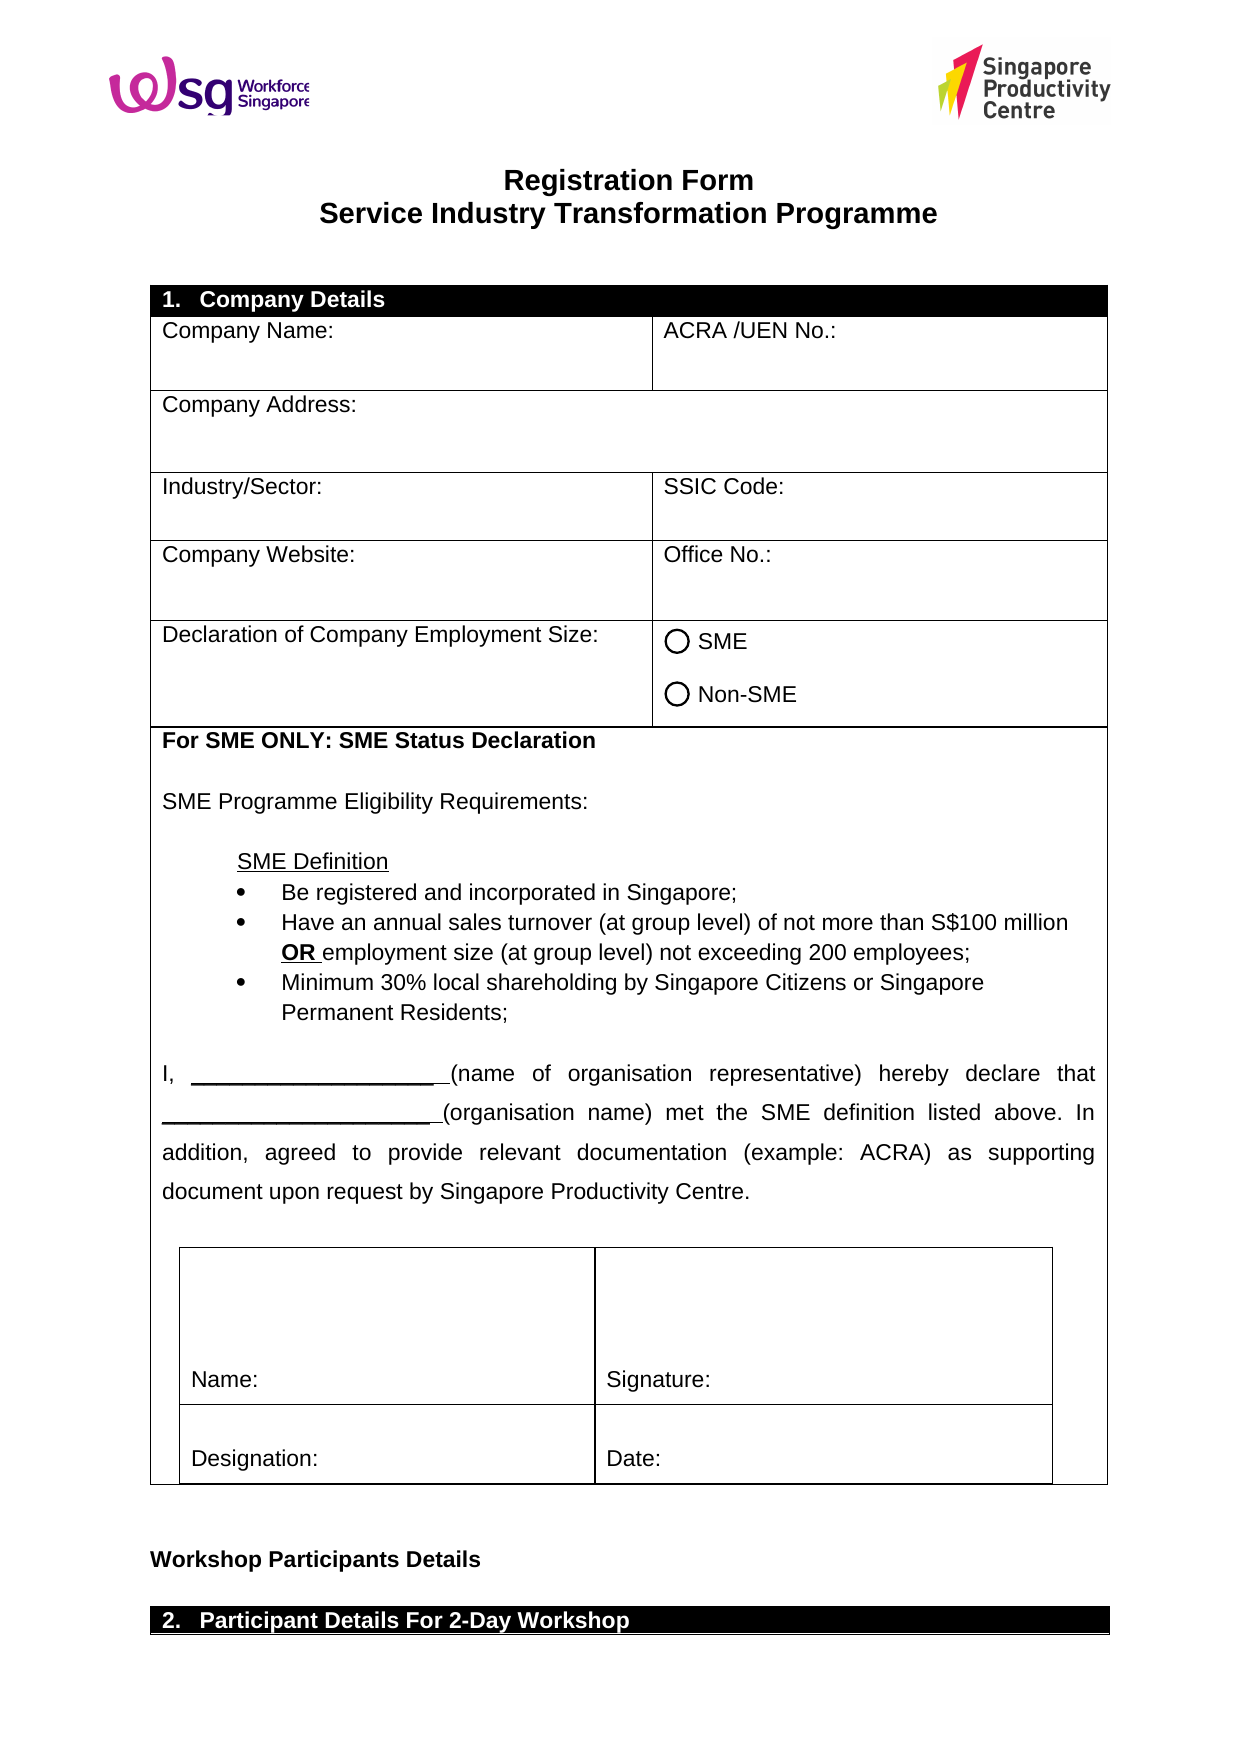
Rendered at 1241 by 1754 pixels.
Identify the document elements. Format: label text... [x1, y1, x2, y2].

table_cell Office No.: [653, 541, 1107, 620]
table_cell For SME ONLY: SME Status Declaration SME Programme Eligibility Requirements: SME Definition Be registered and incorporated in Singapore; Have an annual sales turnover (at group level) of not more than S$100 million OR employment size (at group level) not exceeding 200 employees; Minimum 30% local shareholding by Singapore Citizens or Singapore Permanent Residents; I, ___________________ (name of organisation representative) hereby declare that _____________________ (organisation name) met the SME definition listed above. In addition, agreed to provide relevant documentation (example: ACRA) as supporting document upon request by Singapore Productivity Centre. [151, 728, 1107, 1484]
table_cell SSIC Code: [653, 473, 1107, 540]
text Workshop Participants Details [150, 1546, 1107, 1572]
picture [109, 56, 310, 116]
subtitle Service Industry Transformation Programme [150, 196, 1107, 229]
table_cell [653, 621, 1107, 726]
table_cell Company Address: [151, 391, 1107, 472]
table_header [151, 1607, 1109, 1633]
table_header Company Details [151, 286, 1107, 316]
subtitle Registration Form [150, 162, 1107, 196]
table_cell Company Website: [151, 541, 652, 620]
table_cell ACRA /UEN No.: [653, 317, 1107, 390]
table_cell Industry/Sector: [151, 473, 652, 540]
table_cell Company Name: [151, 317, 652, 390]
picture [932, 37, 1112, 125]
table_cell Declaration of Company Employment Size: [151, 621, 652, 726]
